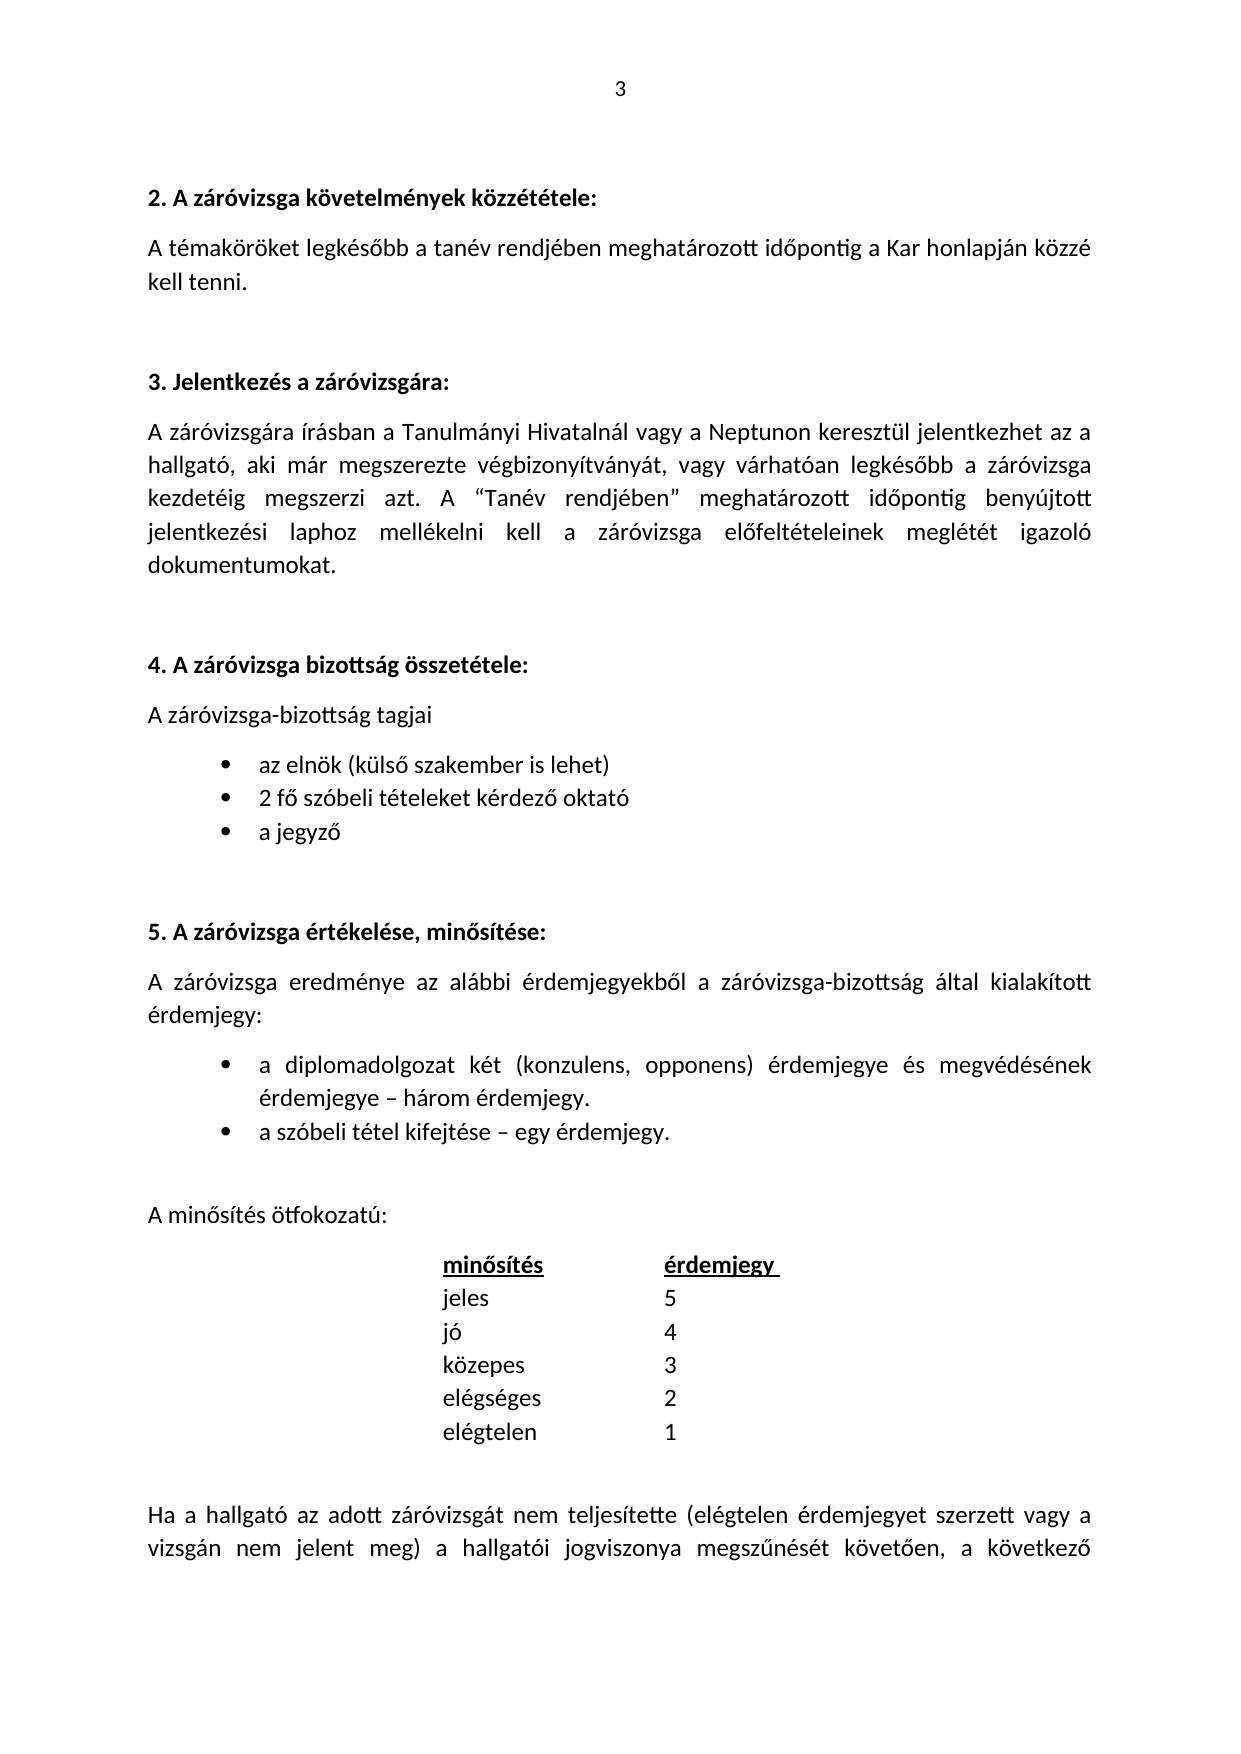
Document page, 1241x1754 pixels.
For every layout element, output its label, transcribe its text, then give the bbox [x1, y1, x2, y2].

list elégtelen 1 [148, 1413, 1093, 1446]
list jeles 5 [148, 1280, 1093, 1313]
list közepes 3 [148, 1346, 1093, 1380]
list a szóbeli tétel kifejtése – egy érdemjegy. [221, 1113, 1093, 1146]
text 3. Jelentkezés a záróvizsgára: [148, 363, 1093, 396]
list A minősítés ötfokozatú: [148, 1196, 1093, 1230]
text A záróvizsgára írásban a Tanulmányi Hivatalnál vagy a Neptunon keresztül jelentkezhet az a hallgató, aki már megszerezte végbizonyítványát, vagy várhatóan legkésőbb a záróvizsga kezdetéig megszerzi azt. A “Tanév rendjében” meghatározott időpontig benyújtott jelentkezési laphoz mellékelni kell a záróvizsga előfeltételeinek meglétét igazoló dokumentumokat. [148, 413, 1093, 580]
list minősítés érdemjegy [148, 1246, 1093, 1280]
text 2. A záróvizsga követelmények közzététele: [148, 180, 1093, 213]
list az elnök (külső szakember is lehet) [221, 746, 1093, 780]
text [148, 1496, 1093, 1563]
list 2 fő szóbeli tételeket kérdező oktató [221, 780, 1093, 813]
list a jegyző [221, 813, 1093, 846]
list a diplomadolgozat két (konzulens, opponens) érdemjegye és megvédésének érdemjegye – három érdemjegy. [221, 1046, 1093, 1113]
text 5. A záróvizsga értékelése, minősítése: [148, 913, 1093, 946]
list jó 4 [148, 1313, 1093, 1346]
text A záróvizsga eredménye az alábbi érdemjegyekből a záróvizsga-bizottság által kialakított érdemjegy: [148, 963, 1093, 1030]
list elégséges 2 [148, 1380, 1093, 1413]
text 4. A záróvizsga bizottság összetétele: [148, 646, 1093, 680]
text A záróvizsga-bizottság tagjai [148, 696, 1093, 730]
text A témaköröket legkésőbb a tanév rendjében meghatározott időpontig a Kar honlapján közzé kell tenni. [148, 230, 1093, 296]
